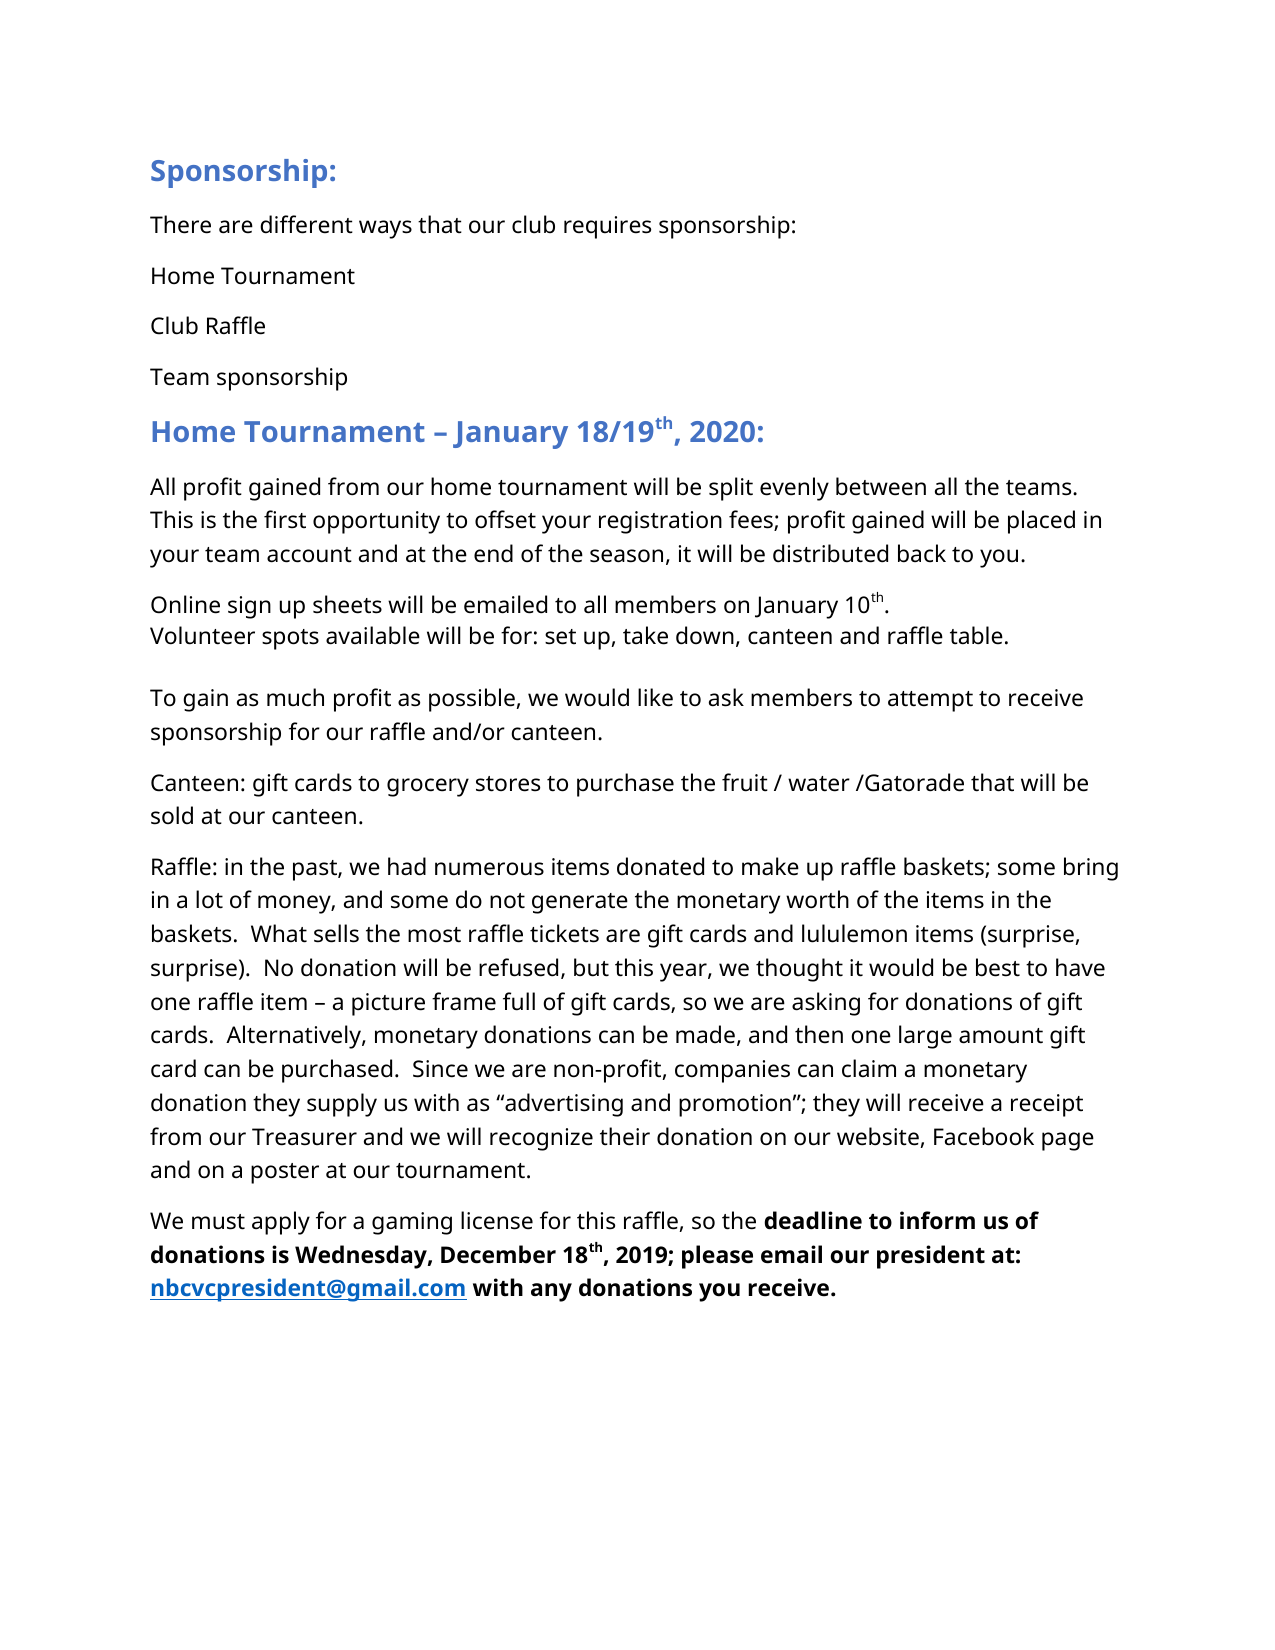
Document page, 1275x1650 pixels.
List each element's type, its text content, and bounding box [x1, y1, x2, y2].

text Online sign up sheets will be emailed to all members on January 10th. [150, 588, 1125, 620]
text Raffle: in the past, we had numerous items donated to make up raffle baskets; some bring in a lot of money, and some do not generate the monetary worth of the items in the baskets. What sells the most raffle tickets are gift cards and lululemon items (surprise, surprise). No donation will be refused, but this year, we thought it would be best to have one raffle item – a picture frame full of gift cards, so we are asking for donations of gift cards. Alternatively, monetary donations can be made, and then one large amount gift card can be purchased. Since we are non-profit, companies can claim a monetary donation they supply us with as “advertising and promotion”; they will receive a receipt from our Treasurer and we will recognize their donation on our website, Facebook page and on a poster at our tournament. [150, 851, 1125, 1186]
text Volunteer spots available will be for: set up, take down, canteen and raffle table. [150, 620, 1125, 651]
text To gain as much profit as possible, we would like to ask members to attempt to receive sponsorship for our raffle and/or canteen. [150, 682, 1125, 747]
text Sponsorship: [150, 150, 1125, 190]
text We must apply for a gaming license for this raffle, so the deadline to inform us of donations is Wednesday, December 18th, 2019; please email our president at: nbcvcpresident@gmail.com with any donations you receive. [150, 1205, 1125, 1303]
text Club Raffle [150, 310, 1125, 342]
text All profit gained from our home tournament will be split evenly between all the teams. This is the first opportunity to offset your registration fees; profit gained will be placed in your team account and at the end of the season, it will be distributed back to you. [150, 471, 1125, 569]
text Team sponsorship [150, 361, 1125, 392]
text Canteen: gift cards to grocery stores to purchase the fruit / water /Gatorade that will be sold at our canteen. [150, 766, 1125, 831]
text Home Tournament [150, 260, 1125, 291]
text Home Tournament – January 18/19th, 2020: [150, 411, 1125, 451]
text There are different ways that our club requires sponsorship: [150, 209, 1125, 241]
